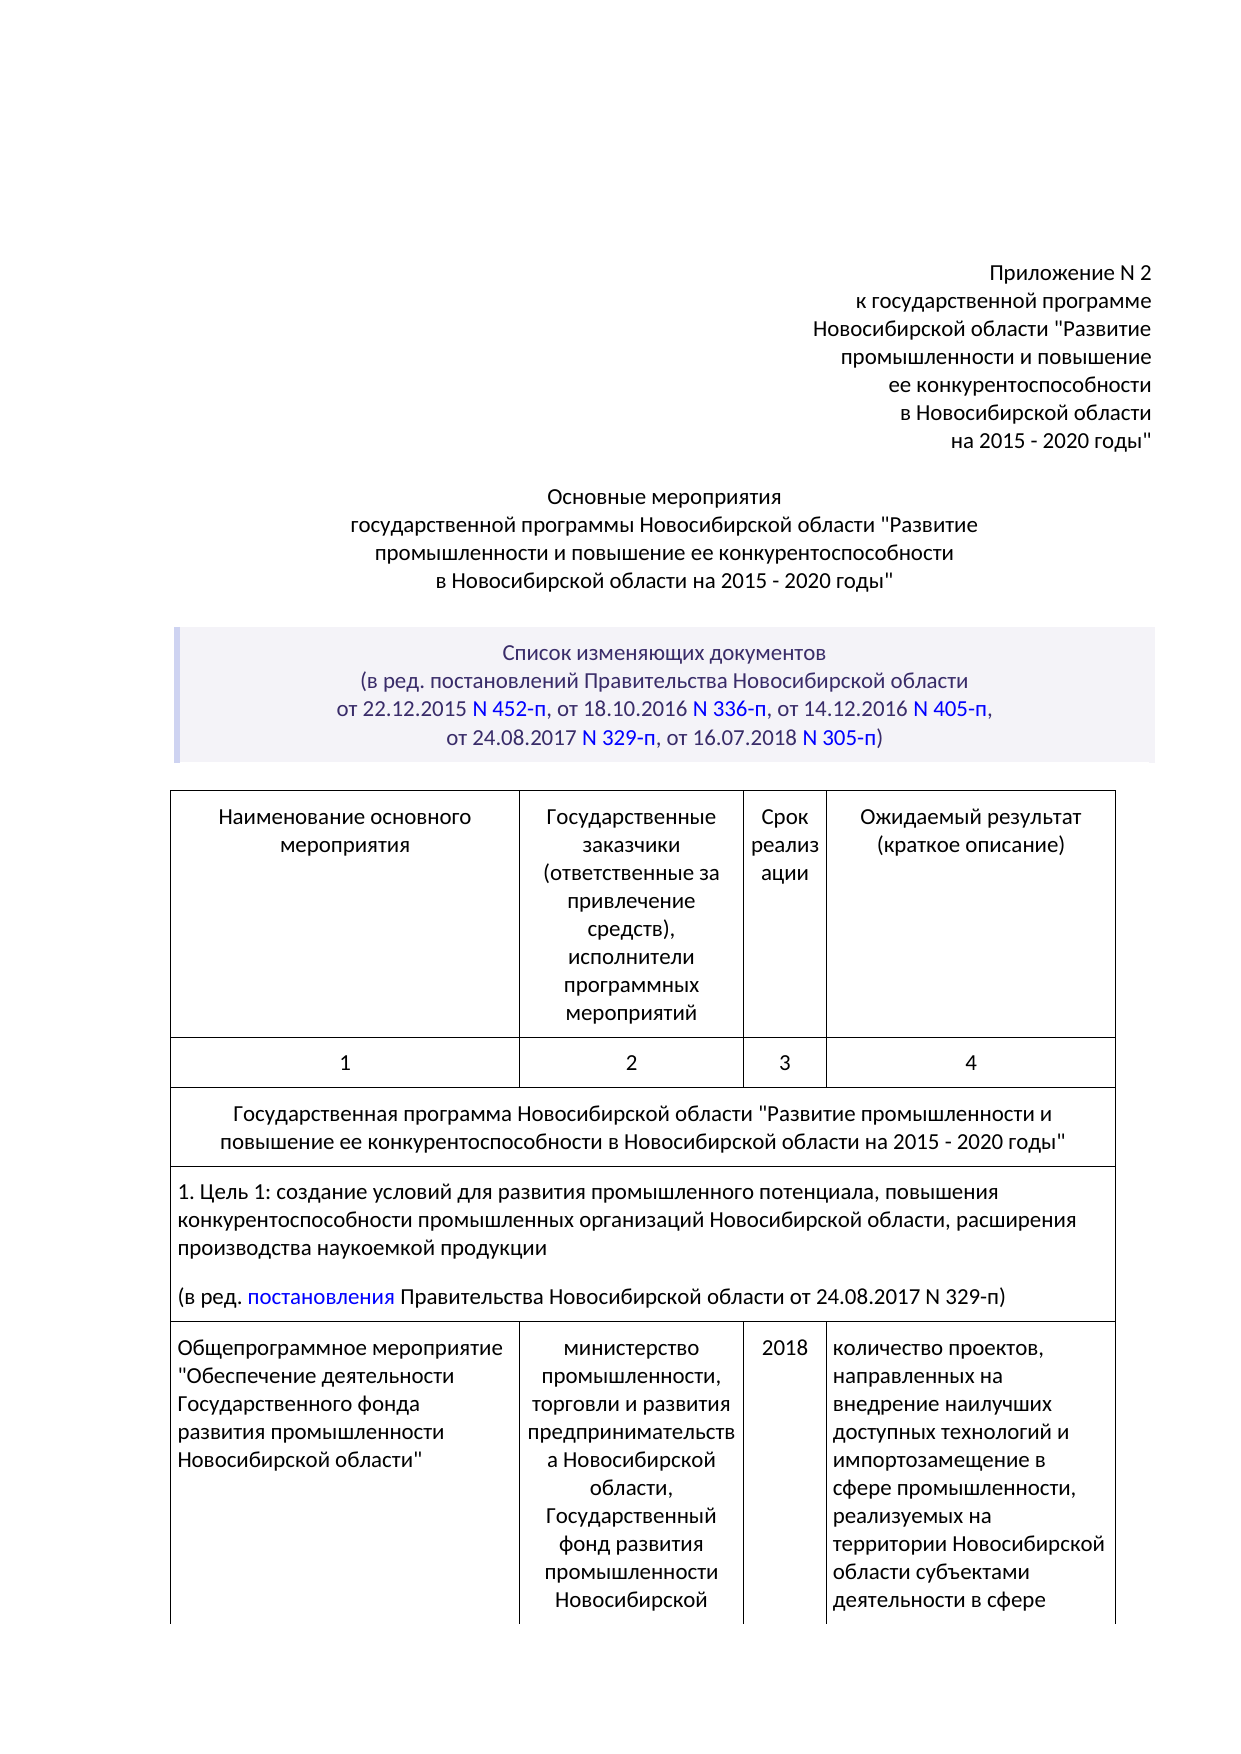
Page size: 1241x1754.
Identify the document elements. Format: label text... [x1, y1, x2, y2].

table_cell (в ред. постановления Правительства Новосибирской области от 24.08.2017 N 329-п) [171, 1272, 1115, 1321]
text промышленности и повышение ее конкурентоспособности [177, 538, 1152, 566]
table_header Государственные заказчики (ответственные за привлечение средств), исполнители программных мероприятий [520, 791, 743, 1037]
table_header Срок реализации [744, 791, 826, 1037]
table_cell 1 [171, 1038, 519, 1087]
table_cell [827, 1322, 1115, 1624]
table_cell 2018 [744, 1322, 826, 1624]
text в Новосибирской области на 2015 - 2020 годы" [177, 566, 1152, 594]
text ее конкурентоспособности [177, 370, 1152, 398]
table_header Список изменяющих документов (в ред. постановлений Правительства Новосибирской области от 22.12.2015 N 452-п, от 18.10.2016 N 336-п, от 14.12.2016 N 405-п, от 24.08.2017 N 329-п, от 16.07.2018 N 305-п) [180, 627, 1149, 762]
table_cell 4 [827, 1038, 1115, 1087]
text государственной программы Новосибирской области "Развитие [177, 510, 1152, 538]
table_cell 3 [744, 1038, 826, 1087]
text на 2015 - 2020 годы" [177, 426, 1152, 454]
table_cell Государственная программа Новосибирской области "Развитие промышленности и повышение ее конкурентоспособности в Новосибирской области на 2015 - 2020 годы" [171, 1088, 1115, 1166]
table_header Ожидаемый результат (краткое описание) [827, 791, 1115, 1037]
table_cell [171, 1322, 519, 1624]
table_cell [520, 1322, 743, 1624]
table_cell 1. Цель 1: создание условий для развития промышленного потенциала, повышения конкурентоспособности промышленных организаций Новосибирской области, расширения производства наукоемкой продукции [171, 1167, 1115, 1272]
text промышленности и повышение [177, 342, 1152, 370]
text к государственной программе [177, 286, 1152, 314]
text Основные мероприятия [177, 482, 1152, 510]
text Приложение N 2 [177, 258, 1152, 286]
text в Новосибирской области [177, 398, 1152, 426]
table_header Наименование основного мероприятия [171, 791, 519, 1037]
text Новосибирской области "Развитие [177, 314, 1152, 342]
table_cell 2 [520, 1038, 743, 1087]
